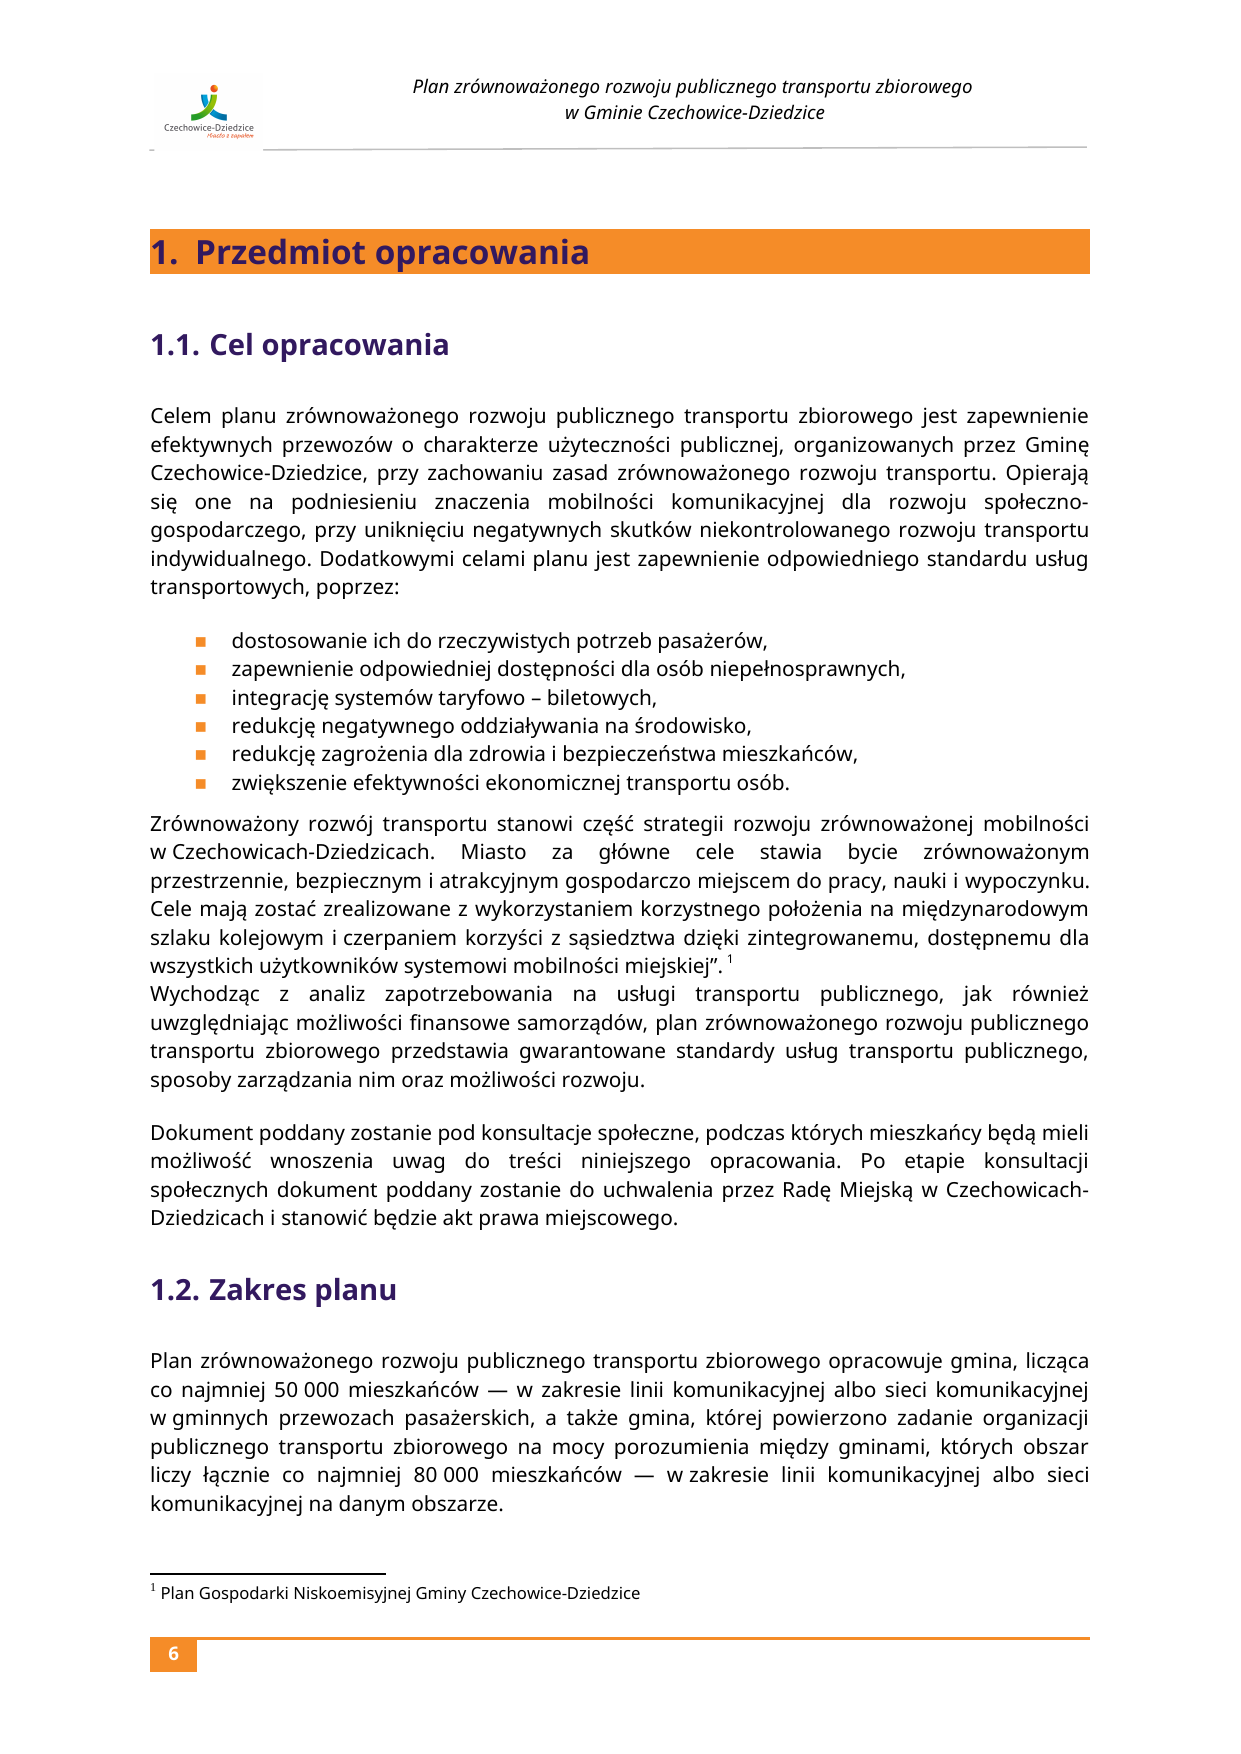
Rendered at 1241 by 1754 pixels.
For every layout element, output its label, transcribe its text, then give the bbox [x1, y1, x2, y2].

text zapewnienie odpowiedniej dostępności dla osób niepełnosprawnych, [194, 654, 1090, 683]
subtitle Cel opracowania [150, 324, 1090, 364]
text Zrównoważony rozwój transportu stanowi część strategii rozwoju zrównoważonej mobilności w Czechowicach-Dziedzicach. Miasto za główne cele stawia bycie zrównoważonym przestrzennie, bezpiecznym i atrakcyjnym gospodarczo miejscem do pracy, nauki i wypoczynku. Cele mają zostać zrealizowane z wykorzystaniem korzystnego położenia na międzynarodowym szlaku kolejowym i czerpaniem korzyści z sąsiedztwa dzięki zintegrowanemu, dostępnemu dla wszystkich użytkowników systemowi mobilności miejskiej”. [150, 809, 1090, 979]
text Celem planu zrównoważonego rozwoju publicznego transportu zbiorowego jest zapewnienie efektywnych przewozów o charakterze użyteczności publicznej, organizowanych przez Gminę Czechowice-Dziedzice, przy zachowaniu zasad zrównoważonego rozwoju transportu. Opierają się one na podniesieniu znaczenia mobilności komunikacyjnej dla rozwoju społeczno-gospodarczego, przy uniknięciu negatywnych skutków niekontrolowanego rozwoju transportu indywidualnego. Dodatkowymi celami planu jest zapewnienie odpowiedniego standardu usług transportowych, poprzez: [150, 402, 1090, 601]
text dostosowanie ich do rzeczywistych potrzeb pasażerów, [194, 626, 1090, 654]
text integrację systemów taryfowo – biletowych, [194, 683, 1090, 711]
subtitle Przedmiot opracowania [150, 229, 1090, 274]
text Plan zrównoważonego rozwoju publicznego transportu zbiorowego opracowuje gmina, licząca co najmniej 50 000 mieszkańców — w zakresie linii komunikacyjnej albo sieci komunikacyjnej w gminnych przewozach pasażerskich, a także gmina, której powierzono zadanie organizacji publicznego transportu zbiorowego na mocy porozumienia między gminami, których obszar liczy łącznie co najmniej 80 000 mieszkańców — w zakresie linii komunikacyjnej albo sieci komunikacyjnej na danym obszarze. [150, 1347, 1090, 1517]
subtitle Zakres planu [150, 1269, 1090, 1309]
text Wychodząc z analiz zapotrzebowania na usługi transportu publicznego, jak również uwzględniając możliwości finansowe samorządów, plan zrównoważonego rozwoju publicznego transportu zbiorowego przedstawia gwarantowane standardy usług transportu publicznego, sposoby zarządzania nim oraz możliwości rozwoju. [150, 979, 1090, 1093]
text redukcję zagrożenia dla zdrowia i bezpieczeństwa mieszkańców, [194, 739, 1090, 768]
picture [154, 73, 264, 151]
text zwiększenie efektywności ekonomicznej transportu osób. [194, 768, 1090, 796]
text redukcję negatywnego oddziaływania na środowisko, [194, 711, 1090, 739]
text Dokument poddany zostanie pod konsultacje społeczne, podczas których mieszkańcy będą mieli możliwość wnoszenia uwag do treści niniejszego opracowania. Po etapie konsultacji społecznych dokument poddany zostanie do uchwalenia przez Radę Miejską w Czechowicach-Dziedzicach i stanowić będzie akt prawa miejscowego. [150, 1118, 1090, 1232]
